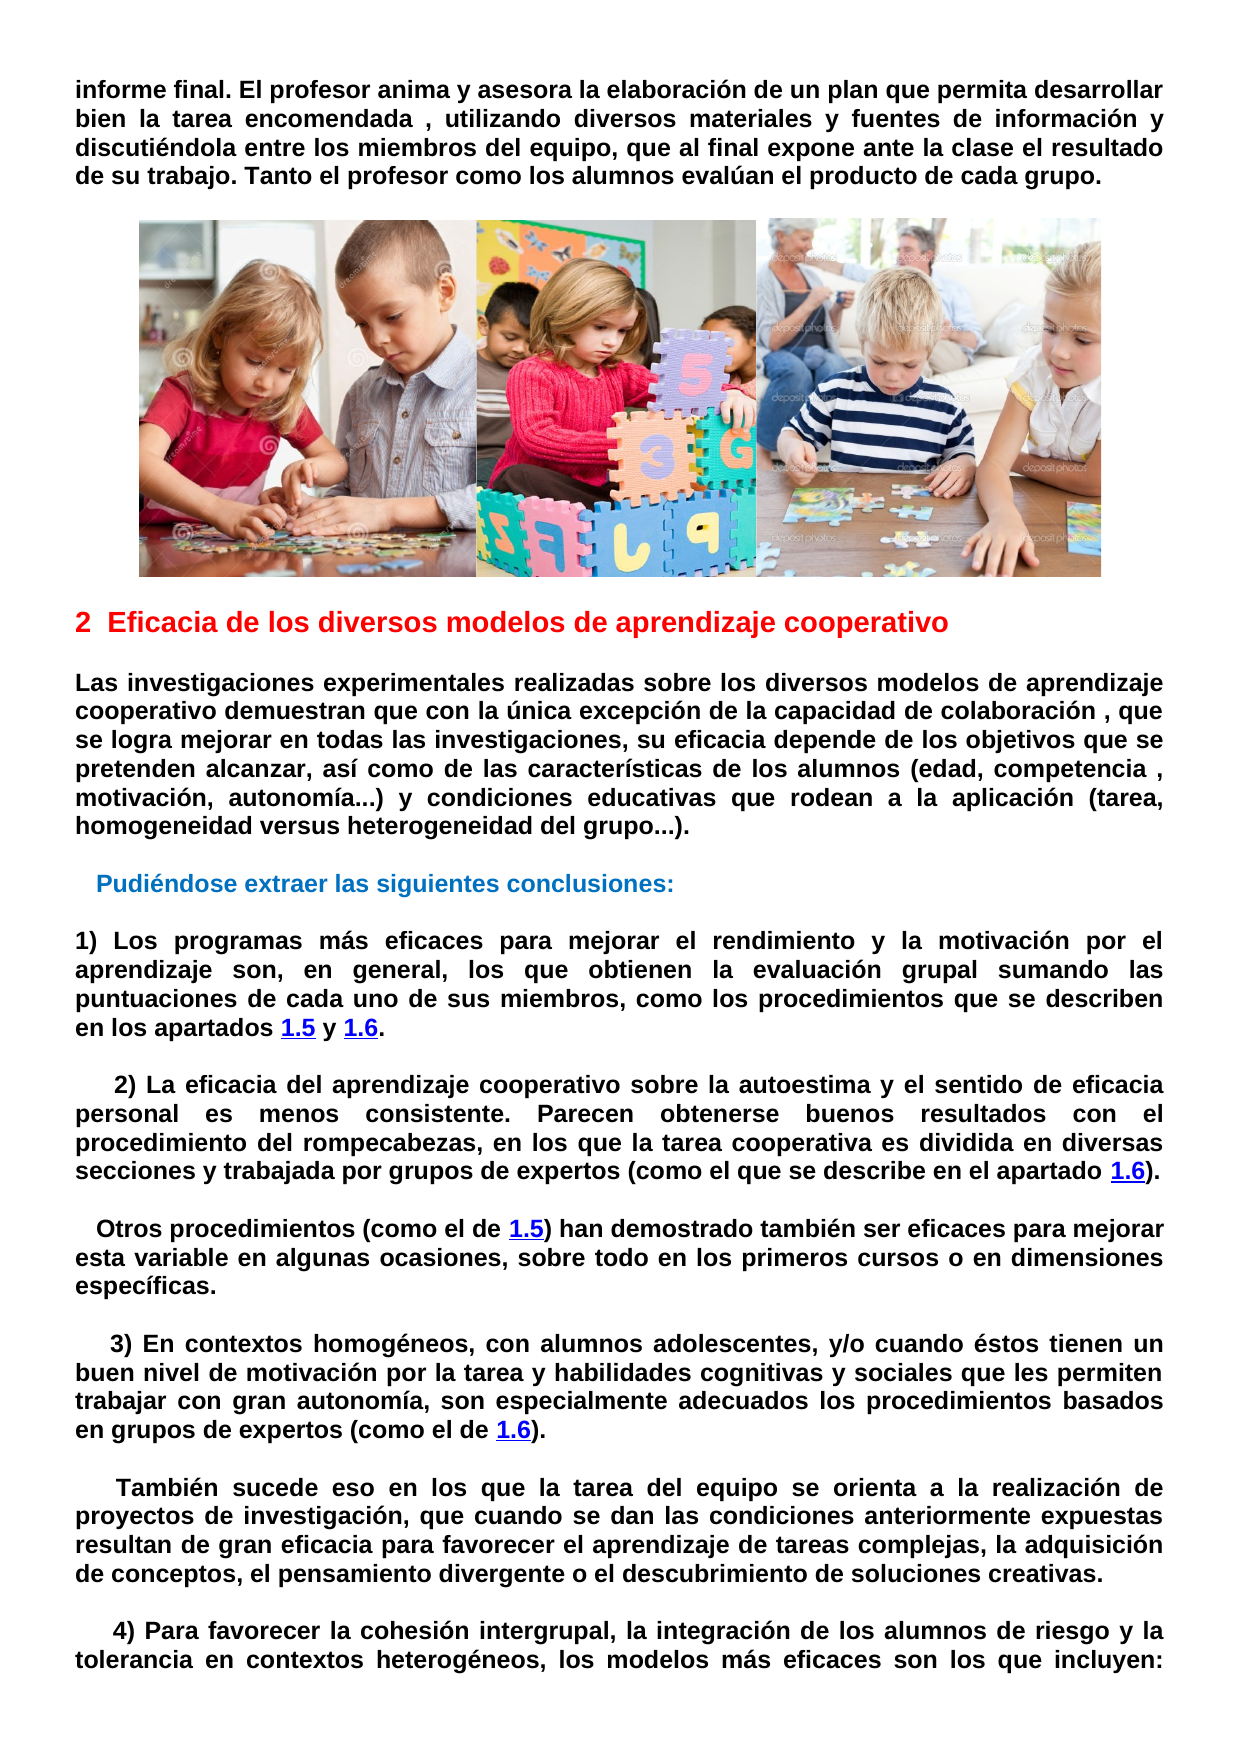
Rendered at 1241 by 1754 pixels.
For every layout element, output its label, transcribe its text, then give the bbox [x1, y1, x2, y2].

text También sucede eso en los que la tarea del equipo se orienta a la realización de proyectos de investigación, que cuando se dan las condiciones anteriormente expuestas resultan de gran eficacia para favorecer el aprendizaje de tareas complejas, la adquisición de conceptos, el pensamiento divergente o el descubrimiento de soluciones creativas. [75, 1473, 1165, 1588]
text Otros procedimientos (como el de 1.5) han demostrado también ser eficaces para mejorar esta variable en algunas ocasiones, sobre todo en los primeros cursos o en dimensiones específicas. 3) En contextos homogéneos, con alumnos adolescentes, y/o cuando éstos tienen un buen nivel de motivación por la tarea y habilidades cognitivas y sociales que les permiten trabajar con gran autonomía, son especialmente adecuados los procedimientos basados en grupos de expertos (como el de 1.6). [75, 1214, 1165, 1444]
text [75, 1616, 1165, 1674]
text Las investigaciones experimentales realizadas sobre los diversos modelos de aprendizaje cooperativo demuestran que con la única excepción de la capacidad de colaboración , que se logra mejorar en todas las investigaciones, su eficacia depende de los objetivos que se pretenden alcanzar, así como de las características de los alumnos (edad, competencia , motivación, autonomía...) y condiciones educativas que rodean a la aplicación (tarea, homogeneidad versus heterogeneidad del grupo...). [75, 668, 1165, 840]
text 2 Eficacia de los diversos modelos de aprendizaje cooperativo [75, 605, 1165, 639]
text 1) Los programas más eficaces para mejorar el rendimiento y la motivación por el aprendizaje son, en general, los que obtienen la evaluación grupal sumando las puntuaciones de cada uno de sus miembros, como los procedimientos que se describen en los apartados 1.5 y 1.6. [75, 926, 1165, 1041]
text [75, 75, 1165, 190]
picture [139, 218, 1102, 577]
text 2) La eficacia del aprendizaje cooperativo sobre la autoestima y el sentido de eficacia personal es menos consistente. Parecen obtenerse buenos resultados con el procedimiento del rompecabezas, en los que la tarea cooperativa es dividida en diversas secciones y trabajada por grupos de expertos (como el que se describe en el apartado 1.6). [75, 1070, 1165, 1185]
text Pudiéndose extraer las siguientes conclusiones: [75, 869, 1165, 898]
